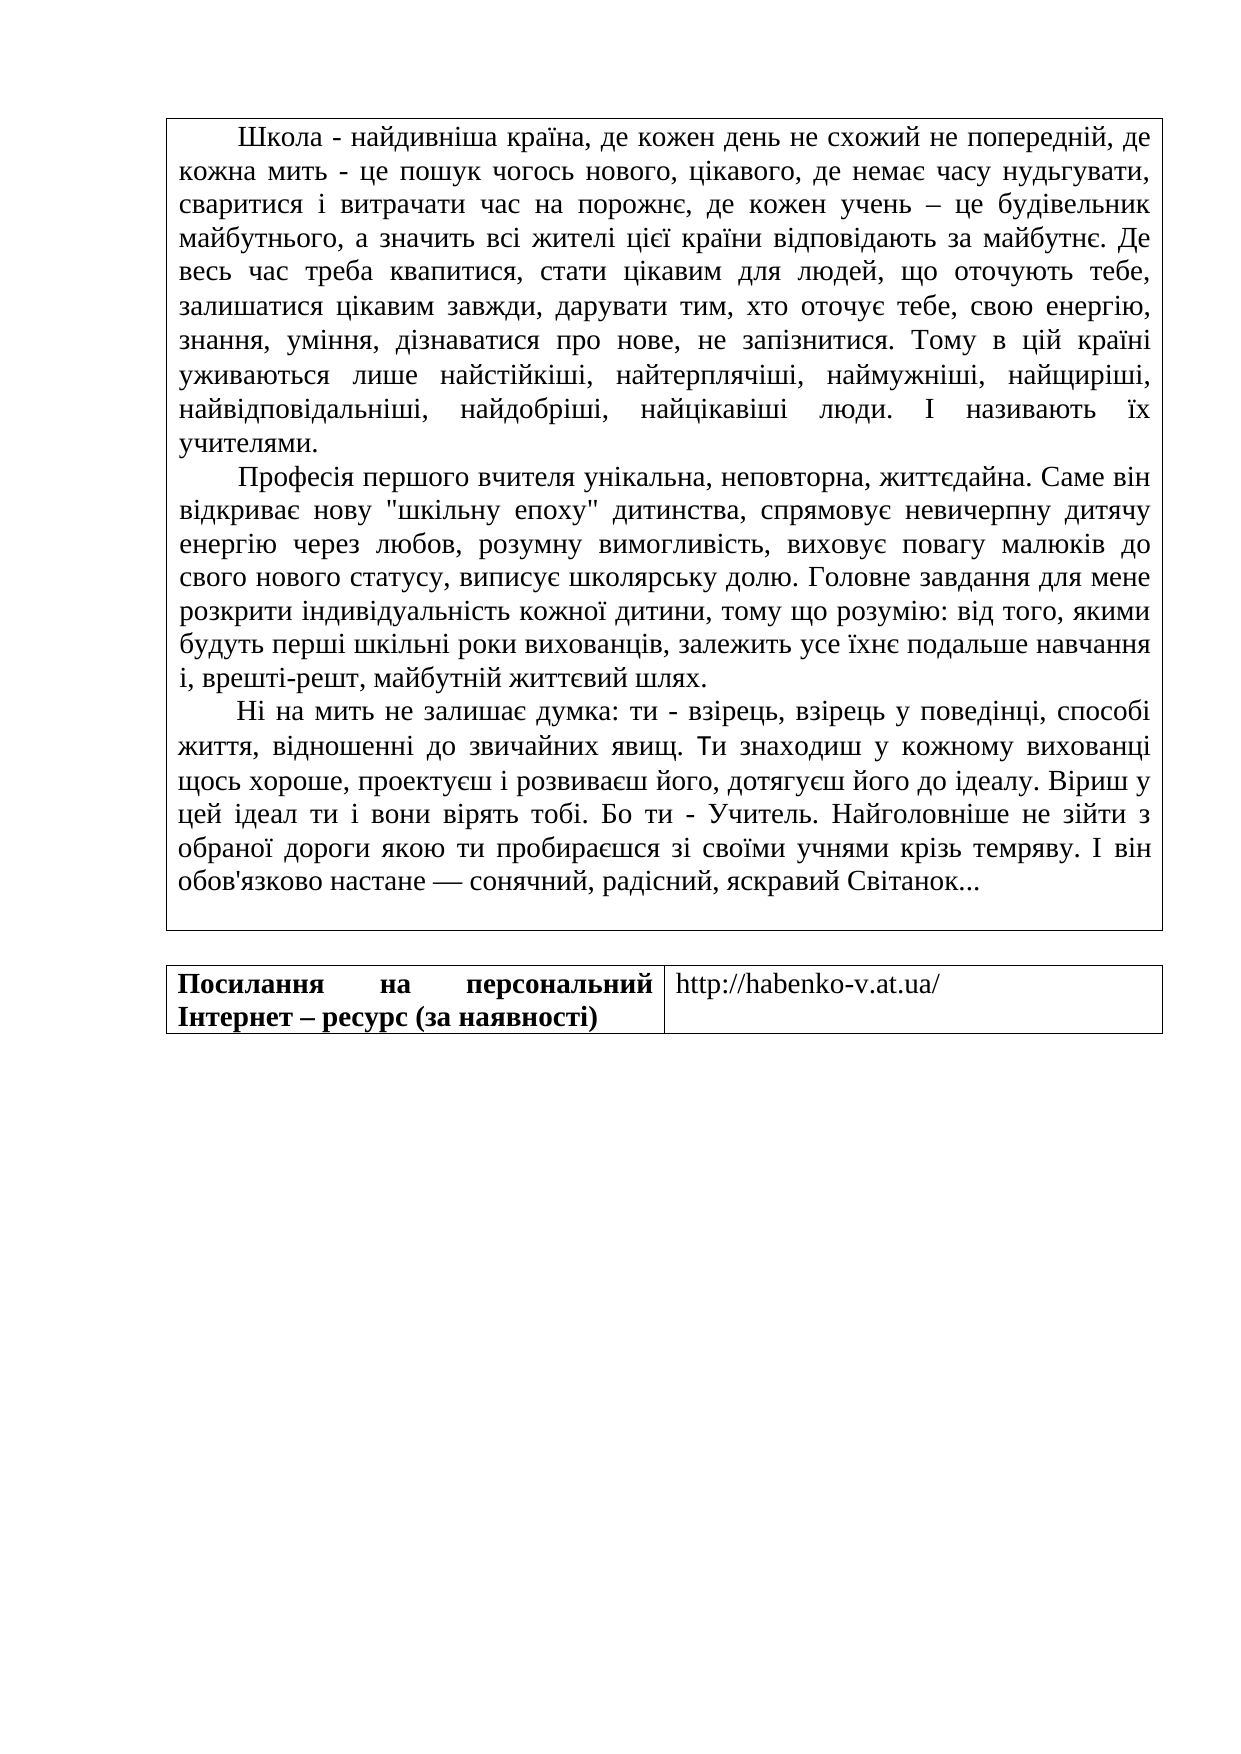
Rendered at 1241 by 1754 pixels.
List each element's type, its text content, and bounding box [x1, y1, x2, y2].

table_header http://habenko-v.at.ua/ [665, 966, 1162, 1033]
table_header Посилання на персональний Інтернет – ресурс (за наявності) [167, 966, 664, 1033]
